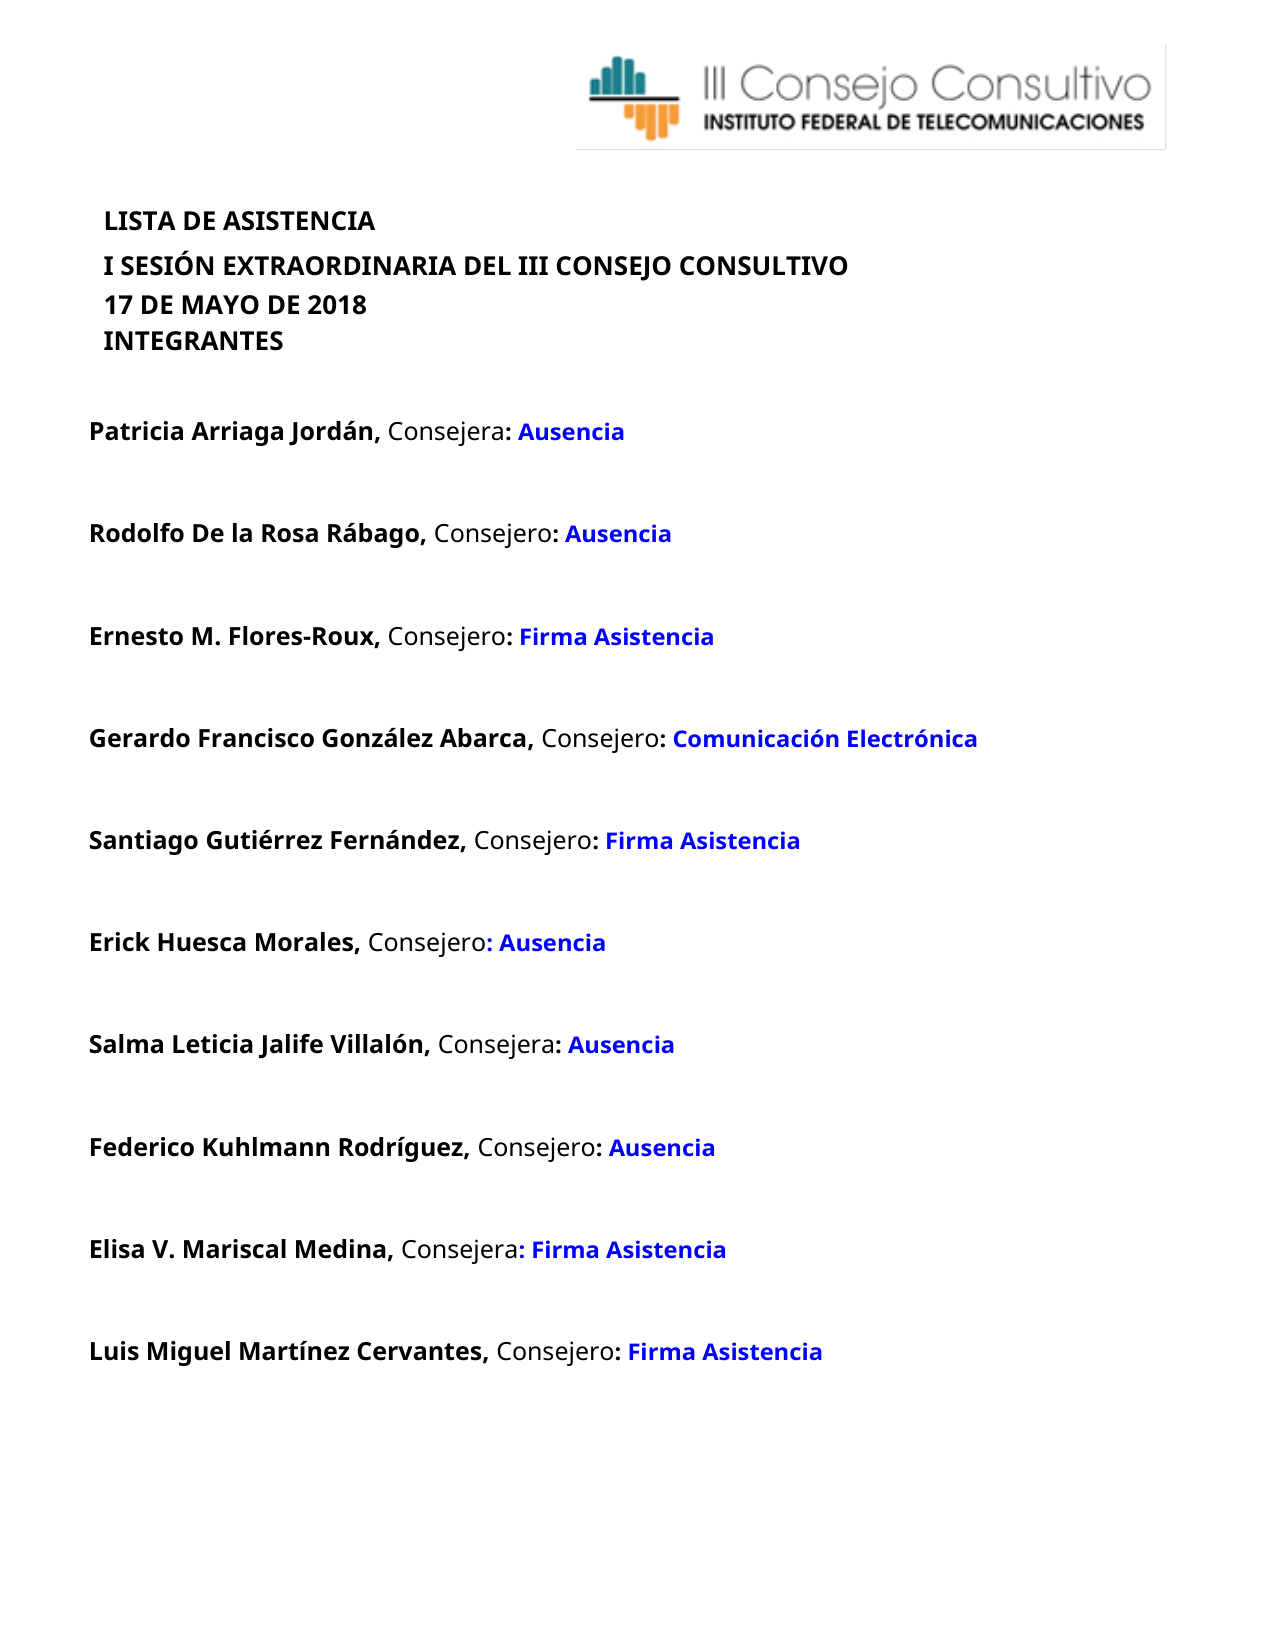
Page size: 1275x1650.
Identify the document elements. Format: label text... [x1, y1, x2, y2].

text Salma Leticia Jalife Villalón, Consejera: Ausencia [89, 1027, 1152, 1061]
subtitle 17 DE MAYO DE 2018 [103, 287, 1152, 322]
picture [576, 44, 1168, 152]
text Ernesto M. Flores-Roux, Consejero: Firma Asistencia [89, 618, 1152, 652]
text Elisa V. Mariscal Medina, Consejera: Firma Asistencia [89, 1231, 1152, 1266]
text Gerardo Francisco González Abarca, Consejero: Comunicación Electrónica [89, 721, 1226, 754]
text INTEGRANTES [103, 322, 1152, 358]
text Erick Huesca Morales, Consejero: Ausencia [89, 925, 1152, 959]
text Santiago Gutiérrez Fernández, Consejero: Firma Asistencia [89, 823, 1152, 857]
text Federico Kuhlmann Rodríguez, Consejero: Ausencia [89, 1129, 1152, 1163]
subtitle LISTA DE ASISTENCIA [103, 202, 1152, 238]
text Rodolfo De la Rosa Rábago, Consejero: Ausencia [89, 516, 1152, 550]
subtitle I SESIÓN EXTRAORDINARIA DEL III CONSEJO CONSULTIVO [103, 247, 1152, 283]
text Luis Miguel Martínez Cervantes, Consejero: Firma Asistencia [89, 1334, 1152, 1368]
text Patricia Arriaga Jordán, Consejera: Ausencia [89, 414, 1152, 448]
